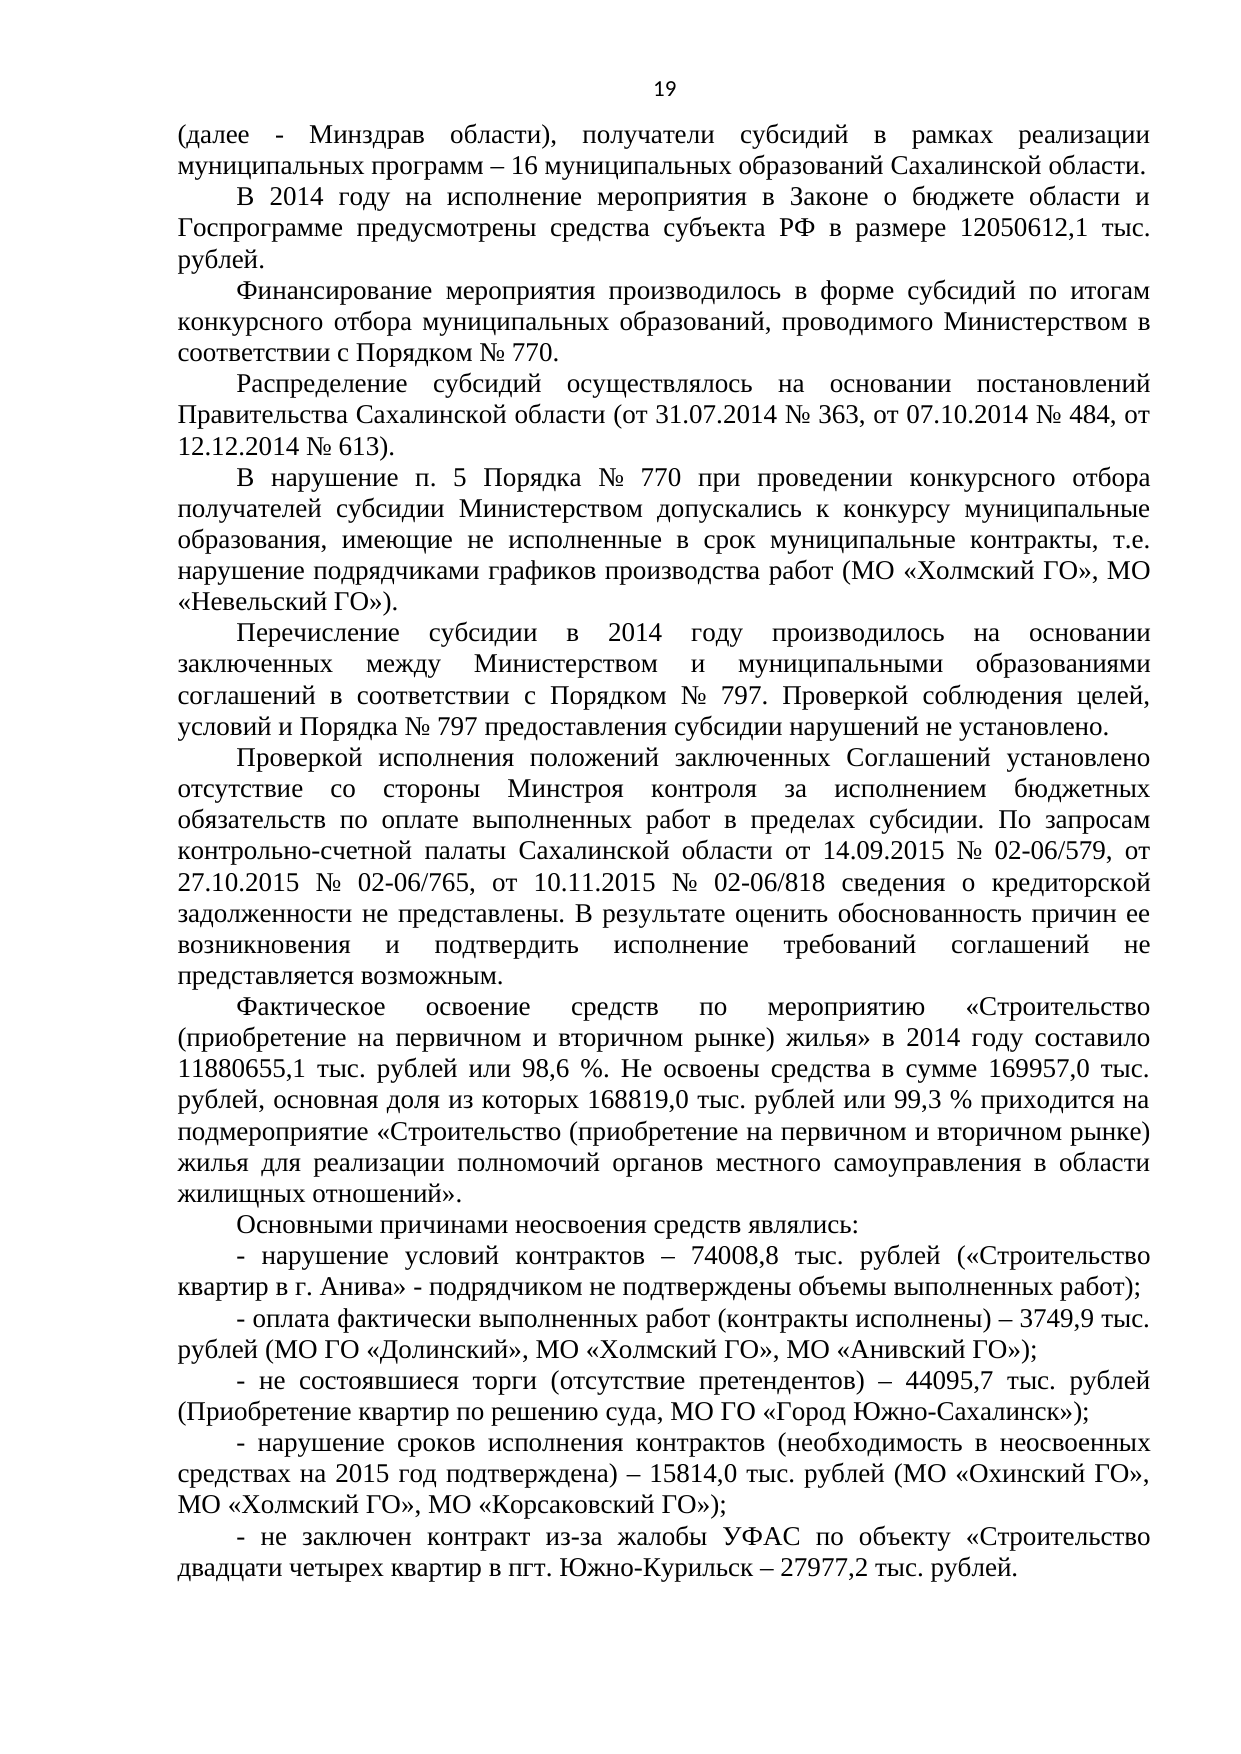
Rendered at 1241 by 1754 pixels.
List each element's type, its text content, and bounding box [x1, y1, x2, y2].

text В 2014 году на исполнение мероприятия в Законе о бюджете области и Госпрограмме предусмотрены средства субъекта РФ в размере 12050612,1 тыс. рублей. [177, 180, 1152, 274]
text - не заключен контракт из-за жалобы УФАС по объекту «Строительство двадцати четырех квартир в пгт. Южно-Курильск – 27977,2 тыс. рублей. [177, 1520, 1152, 1582]
text - оплата фактически выполненных работ (контракты исполнены) – 3749,9 тыс. рублей (МО ГО «Долинский», МО «Холмский ГО», МО «Анивский ГО»); [177, 1302, 1152, 1364]
text - не состоявшиеся торги (отсутствие претендентов) – 44095,7 тыс. рублей (Приобретение квартир по решению суда, МО ГО «Город Южно-Сахалинск»); [177, 1364, 1152, 1426]
text Перечисление субсидии в 2014 году производилось на основании заключенных между Министерством и муниципальными образованиями соглашений в соответствии с Порядком № 797. Проверкой соблюдения целей, условий и Порядка № 797 предоставления субсидии нарушений не установлено. [177, 616, 1152, 741]
text Проверкой исполнения положений заключенных Соглашений установлено отсутствие со стороны Минстроя контроля за исполнением бюджетных обязательств по оплате выполненных работ в пределах субсидии. По запросам контрольно-счетной палаты Сахалинской области от 14.09.2015 № 02-06/579, от 27.10.2015 № 02-06/765, от 10.11.2015 № 02-06/818 сведения о кредиторской задолженности не представлены. В результате оценить обоснованность причин ее возникновения и подтвердить исполнение требований соглашений не представляется возможным. [177, 741, 1152, 990]
text Финансирование мероприятия производилось в форме субсидий по итогам конкурсного отбора муниципальных образований, проводимого Министерством в соответствии с Порядком № 770. [177, 274, 1152, 367]
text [177, 118, 1152, 180]
text - нарушение условий контрактов – 74008,8 тыс. рублей («Строительство квартир в г. Анива» - подрядчиком не подтверждены объемы выполненных работ); [177, 1239, 1152, 1302]
text Распределение субсидий осуществлялось на основании постановлений Правительства Сахалинской области (от 31.07.2014 № 363, от 07.10.2014 № 484, от 12.12.2014 № 613). [177, 367, 1152, 461]
text - нарушение сроков исполнения контрактов (необходимость в неосвоенных средствах на 2015 год подтверждена) – 15814,0 тыс. рублей (МО «Охинский ГО», МО «Холмский ГО», МО «Корсаковский ГО»); [177, 1426, 1152, 1520]
text Основными причинами неосвоения средств являлись: [177, 1208, 1152, 1239]
text Фактическое освоение средств по мероприятию «Строительство (приобретение на первичном и вторичном рынке) жилья» в 2014 году составило 11880655,1 тыс. рублей или 98,6 %. Не освоены средства в сумме 169957,0 тыс. рублей, основная доля из которых 168819,0 тыс. рублей или 99,3 % приходится на подмероприятие «Строительство (приобретение на первичном и вторичном рынке) жилья для реализации полномочий органов местного самоуправления в области жилищных отношений». [177, 990, 1152, 1208]
text В нарушение п. 5 Порядка № 770 при проведении конкурсного отбора получателей субсидии Министерством допускались к конкурсу муниципальные образования, имеющие не исполненные в срок муниципальные контракты, т.е. нарушение подрядчиками графиков производства работ (МО «Холмский ГО», МО «Невельский ГО»). [177, 461, 1152, 616]
